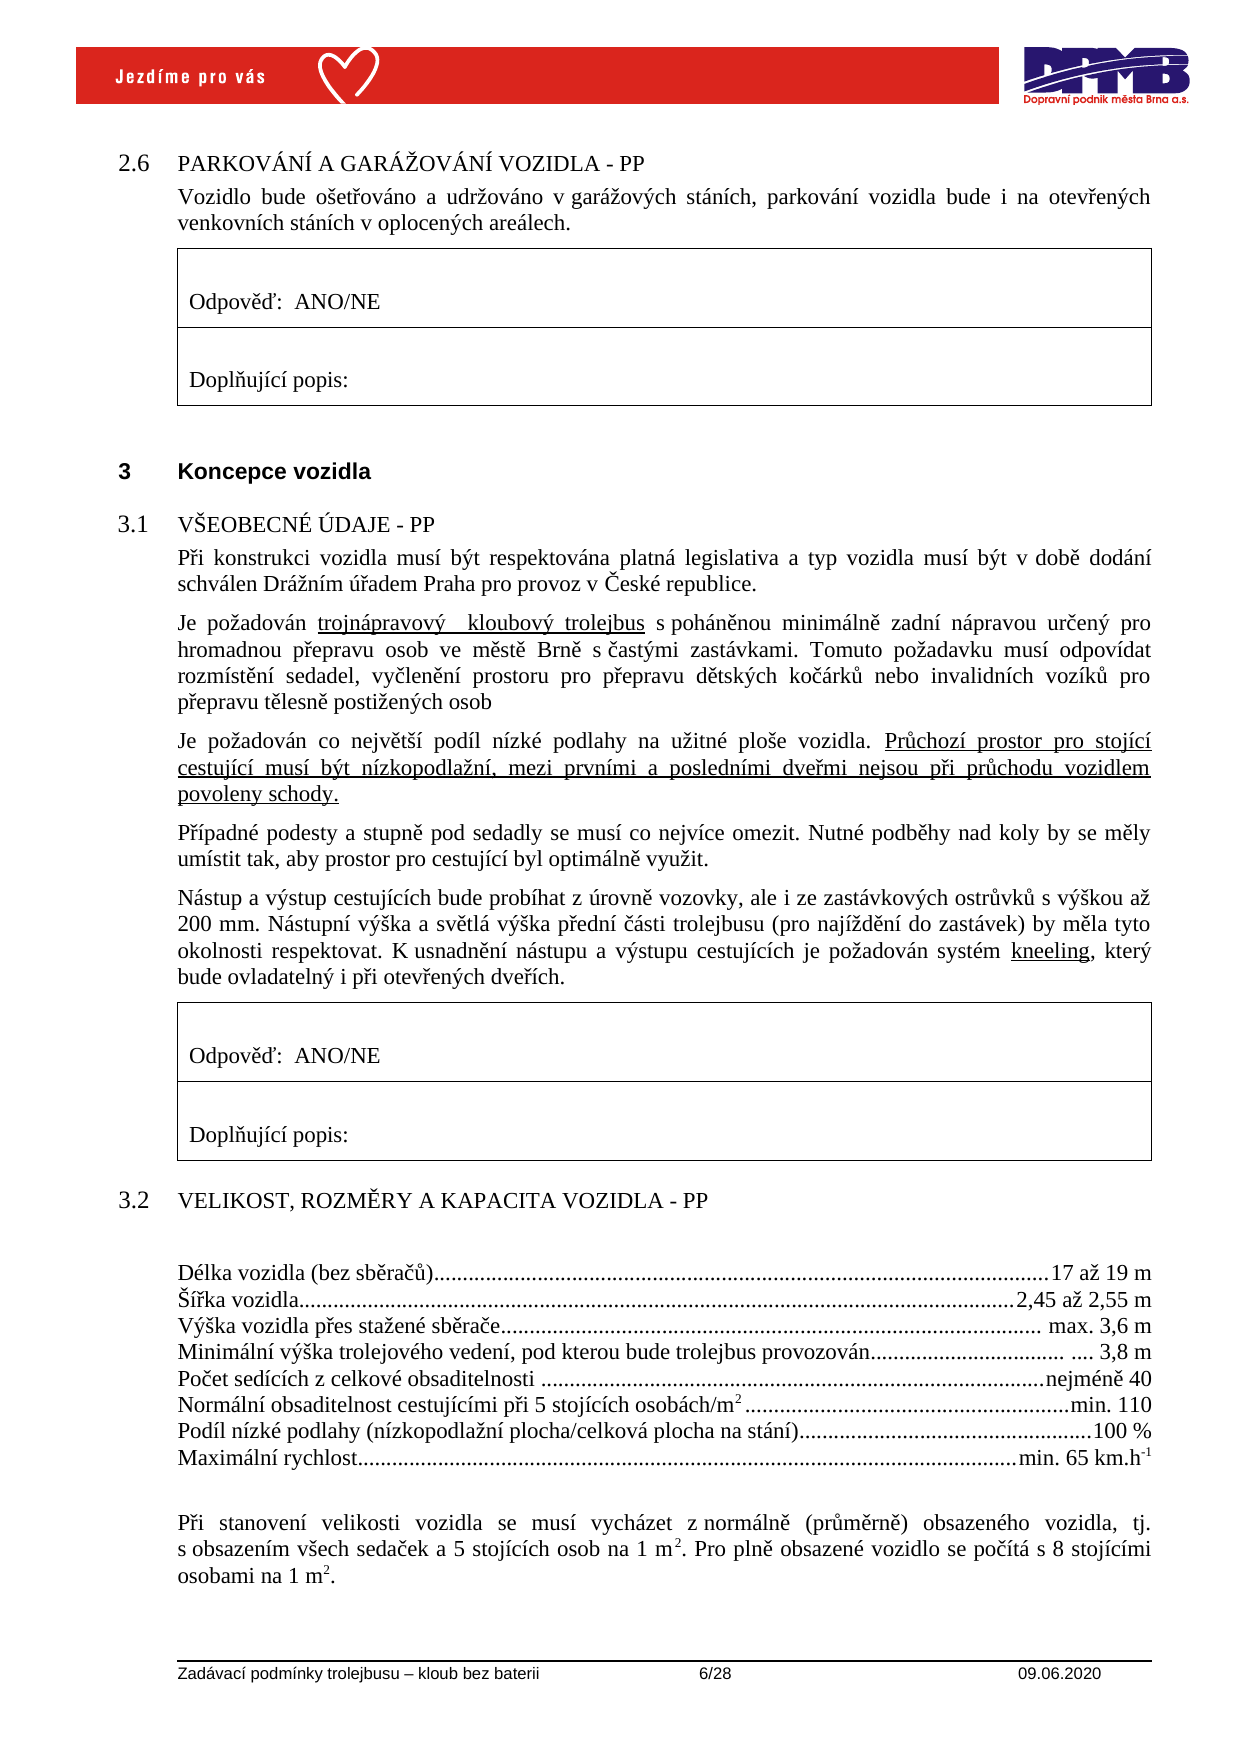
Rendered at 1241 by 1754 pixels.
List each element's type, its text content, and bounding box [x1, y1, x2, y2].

text Počet sedících z celkové obsaditelnosti nejméně 40 [177, 1365, 1152, 1391]
text Nástup a výstup cestujících bude probíhat z úrovně vozovky, ale i ze zastávkových ostrůvků s výškou až 200 mm. Nástupní výška a světlá výška přední části trolejbusu (pro najíždění do zastávek) by měla tyto okolnosti respektovat. K usnadnění nástupu a výstupu cestujících je požadován systém kneeling, který bude ovladatelný i při otevřených dveřích. [177, 884, 1152, 989]
text Maximální rychlost min. 65 km.h-1 [177, 1444, 1152, 1470]
text Je požadován trojnápravový kloubový trolejbus s poháněnou minimálně zadní nápravou určený pro hromadnou přepravu osob ve městě Brně s častými zastávkami. Tomuto požadavku musí odpovídat rozmístění sedadel, vyčlenění prostoru pro přepravu dětských kočárků nebo invalidních vozíků pro přepravu tělesně postižených osob [177, 609, 1152, 715]
text Podíl nízké podlahy (nízkopodlažní plocha/celková plocha na stání) 100 % [177, 1417, 1152, 1444]
subtitle Koncepce vozidla [118, 458, 1152, 484]
text Případné podesty a stupně pod sedadly se musí co nejvíce omezit. Nutné podběhy nad koly by se měly umístit tak, aby prostor pro cestující byl optimálně využit. [177, 819, 1152, 872]
text Je požadován co největší podíl nízké podlahy na užitné ploše vozidla. Průchozí prostor pro stojící cestující musí být nízkopodlažní, mezi prvními a posledními dveřmi nejsou při průchodu vozidlem povoleny schody. [177, 727, 1152, 806]
table_header Odpověď: ANO/NE [178, 1003, 1151, 1081]
text Délka vozidla (bez sběračů) 17 až 19 m [177, 1259, 1152, 1286]
table_cell Doplňující popis: [178, 1082, 1151, 1159]
text Výška vozidla přes stažené sběrače max. 3,6 m [177, 1312, 1152, 1338]
text Minimální výška trolejového vedení, pod kterou bude trolejbus provozován .... 3,8 m [177, 1338, 1152, 1365]
subtitle PARKOVÁNÍ A GARÁŽOVÁNÍ VOZIDLA - PP [118, 148, 1152, 176]
text Šířka vozidla 2,45 až 2,55 m [177, 1286, 1152, 1312]
subtitle VELIKOST, ROZMĚRY A KAPACITA VOZIDLA - PP [118, 1186, 1152, 1214]
text Při konstrukci vozidla musí být respektována platná legislativa a typ vozidla musí být v době dodání schválen Drážním úřadem Praha pro provoz v České republice. [177, 544, 1152, 597]
text Vozidlo bude ošetřováno a udržováno v garážových stáních, parkování vozidla bude i na otevřených venkovních stáních v oplocených areálech. [177, 183, 1152, 235]
table_header Odpověď: ANO/NE [178, 249, 1151, 327]
table_cell Doplňující popis: [178, 328, 1151, 405]
subtitle VŠEOBECNÉ ÚDAJE - PP [117, 509, 1152, 538]
text Normální obsaditelnost cestujícími při 5 stojících osobách/m2 min. 110 [177, 1391, 1152, 1417]
text Při stanovení velikosti vozidla se musí vycházet z normálně (průměrně) obsazeného vozidla, tj. s obsazením všech sedaček a 5 stojících osob na 1 m2. Pro plně obsazené vozidlo se počítá s 8 stojícími osobami na 1 m2. [177, 1509, 1152, 1588]
